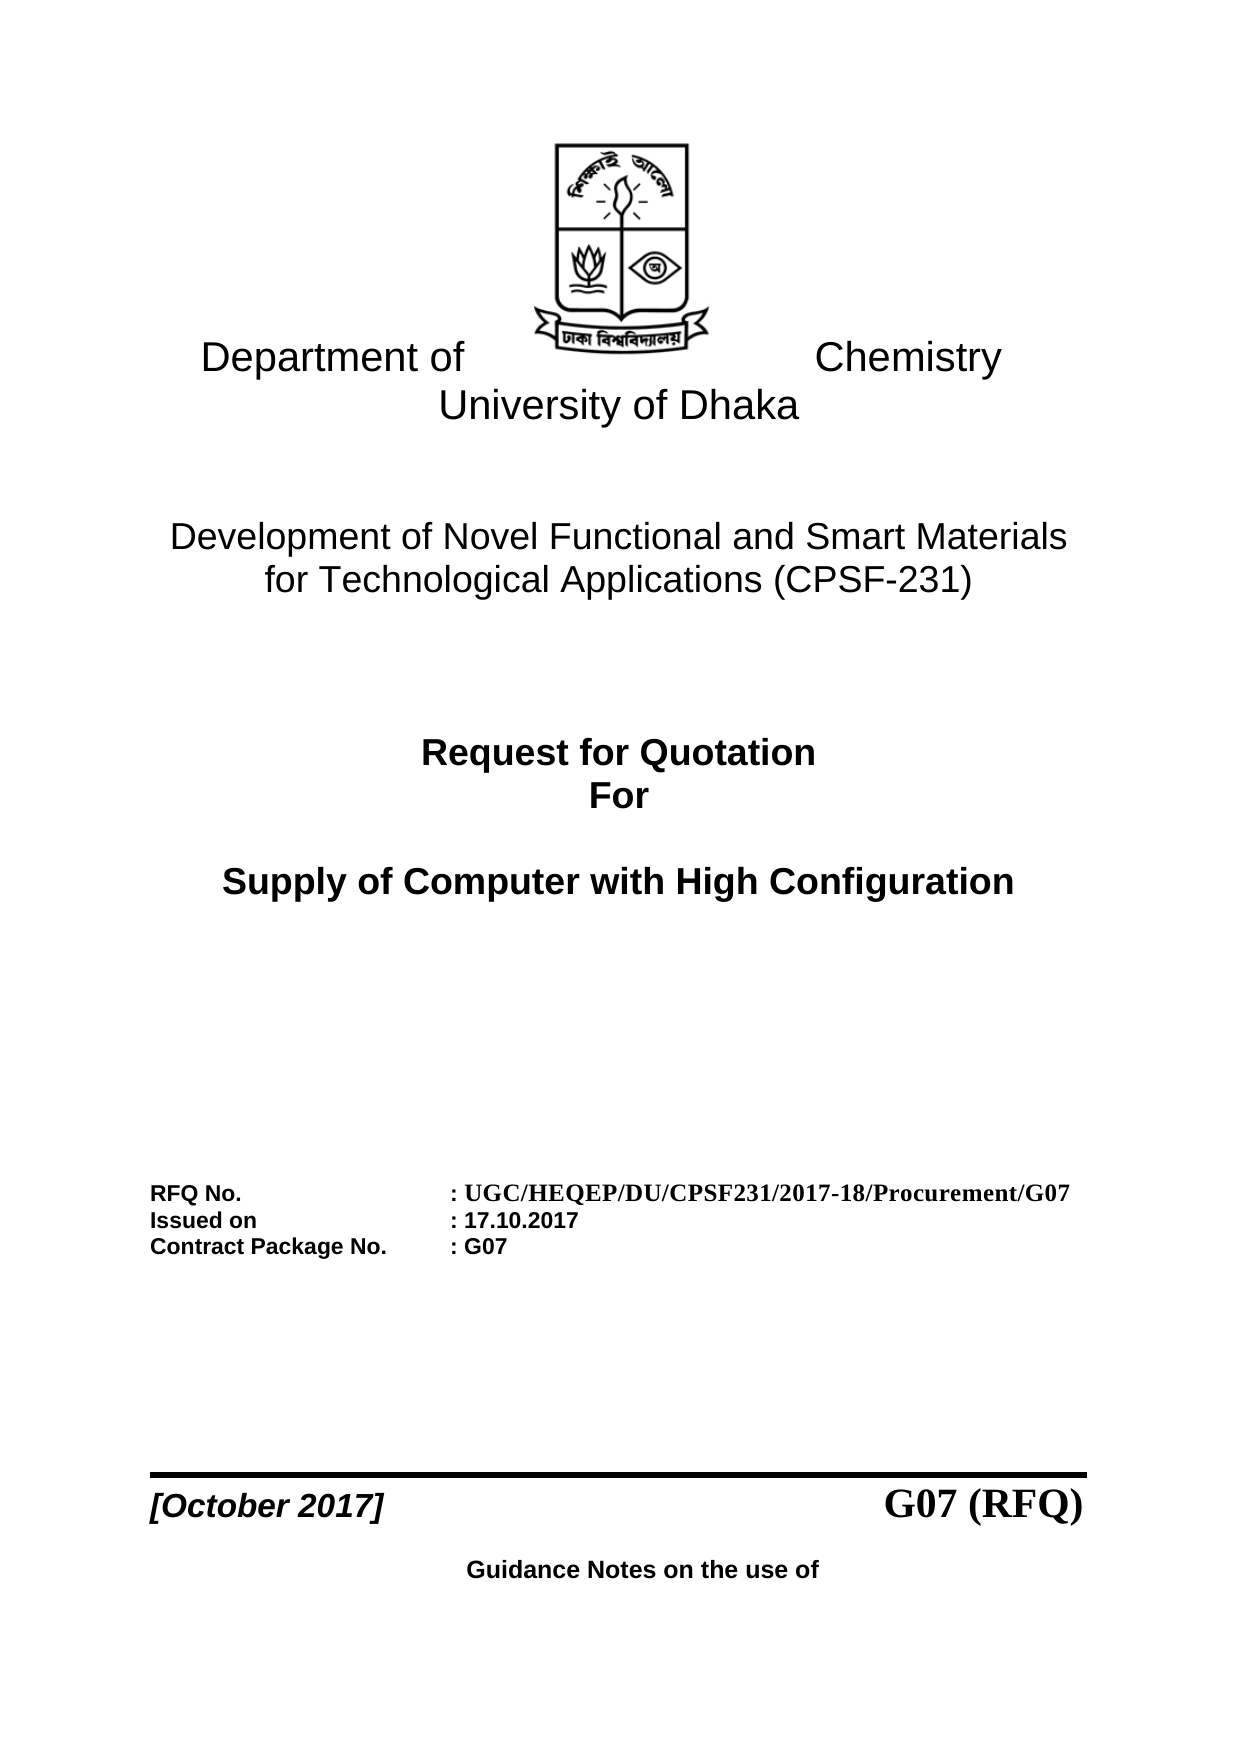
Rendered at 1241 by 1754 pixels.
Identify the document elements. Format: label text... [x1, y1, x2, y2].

text Development of Novel Functional and Smart Materials for Technological Applications (CPSF-231) [150, 514, 1087, 600]
text University of Dhaka [150, 380, 1087, 428]
text Supply of Computer with High Configuration [150, 859, 1087, 902]
text Issued on : 17.10.2017 [150, 1207, 1087, 1233]
text [October 2017] G07 (RFQ) [150, 1478, 1087, 1526]
picture [533, 142, 710, 362]
text Guidance Notes on the use of [150, 1555, 1135, 1584]
text Department of Chemistry [150, 332, 1087, 380]
text Contract Package No. : G07 [150, 1233, 1087, 1259]
text RFQ No. : UGC/HEQEP/DU/CPSF231/2017-18/Procurement/G07 [150, 1178, 1087, 1207]
text For [150, 773, 1087, 816]
text Request for Quotation [150, 730, 1087, 773]
